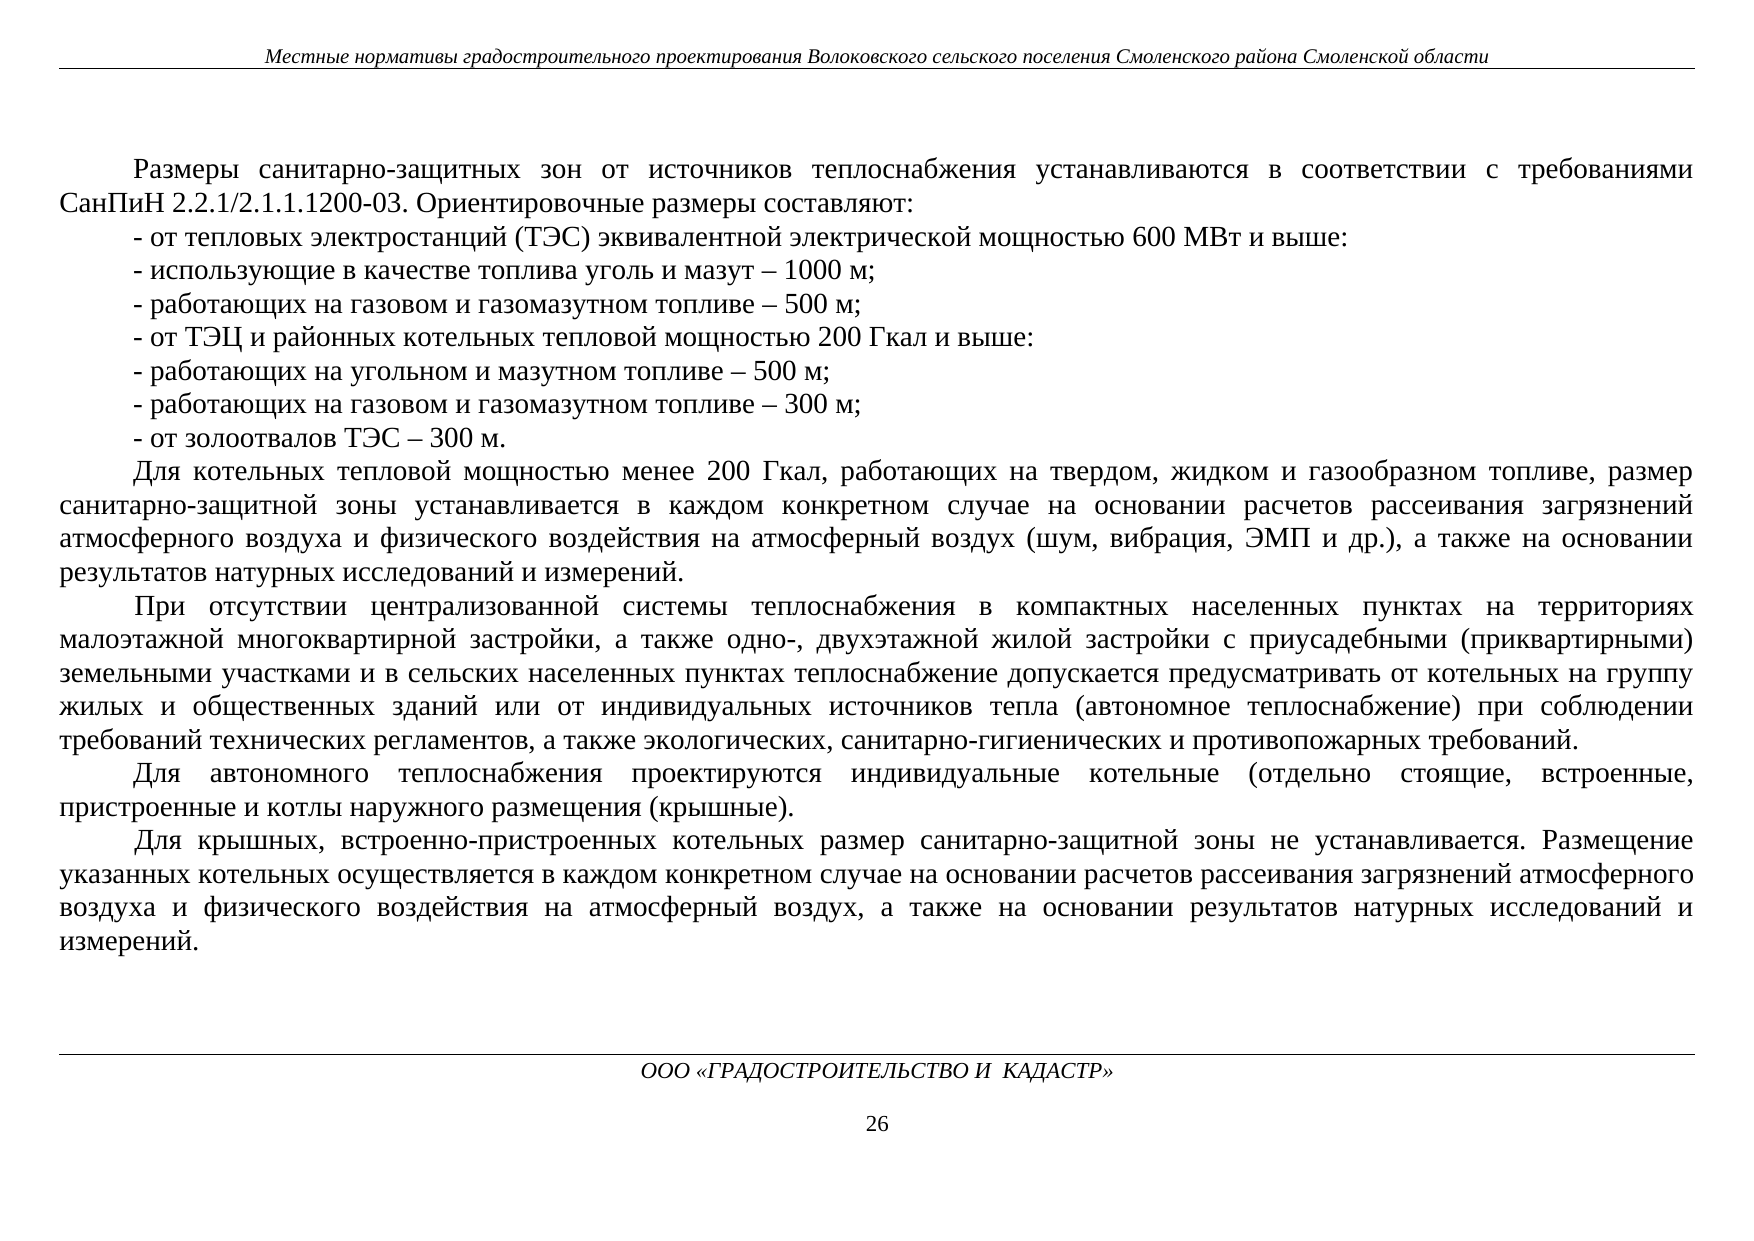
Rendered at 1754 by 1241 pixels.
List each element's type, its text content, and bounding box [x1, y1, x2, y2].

text Для котельных тепловой мощностью менее 200 Гкал, работающих на твердом, жидком и газообразном топливе, размер санитарно-защитной зоны устанавливается в каждом конкретном случае на основании расчетов рассеивания загрязнений атмосферного воздуха и физического воздействия на атмосферный воздух (шум, вибрация, ЭМП и др.), а также на основании результатов натурных исследований и измерений. [59, 453, 1695, 588]
text При отсутствии централизованной системы теплоснабжения в компактных населенных пунктах на территориях малоэтажной многоквартирной застройки, а также одно-, двухэтажной жилой застройки с приусадебными (приквартирными) земельными участками и в сельских населенных пунктах теплоснабжение допускается предусматривать от котельных на группу жилых и общественных зданий или от индивидуальных источников тепла (автономное теплоснабжение) при соблюдении требований технических регламентов, а также экологических, санитарно-гигиенических и противопожарных требований. [59, 588, 1695, 755]
text - от тепловых электростанций (ТЭС) эквивалентной электрической мощностью 600 МВт и выше: [59, 219, 1695, 252]
text Для крышных, встроенно-пристроенных котельных размер санитарно-защитной зоны не устанавливается. Размещение указанных котельных осуществляется в каждом конкретном случае на основании расчетов рассеивания загрязнений атмосферного воздуха и физического воздействия на атмосферный воздух, а также на основании результатов натурных исследований и измерений. [59, 822, 1695, 957]
text - работающих на угольном и мазутном топливе – ; [59, 353, 1695, 386]
text - работающих на газовом и газомазутном топливе – ; [59, 286, 1695, 319]
text - от ТЭЦ и районных котельных тепловой мощностью 200 Гкал и выше: [59, 319, 1695, 353]
text - работающих на газовом и газомазутном топливе – ; [59, 386, 1695, 420]
text - использующие в качестве топлива уголь и мазут – ; [59, 252, 1695, 286]
text - от золоотвалов ТЭС – . [59, 420, 1695, 453]
text Размеры санитарно-защитных зон от источников теплоснабжения устанавливаются в соответствии с требованиями СанПиН 2.2.1/2.1.1.1200-03. Ориентировочные размеры составляют: [59, 152, 1695, 219]
text Для автономного теплоснабжения проектируются индивидуальные котельные (отдельно стоящие, встроенные, пристроенные и котлы наружного размещения (крышные). [59, 755, 1695, 822]
